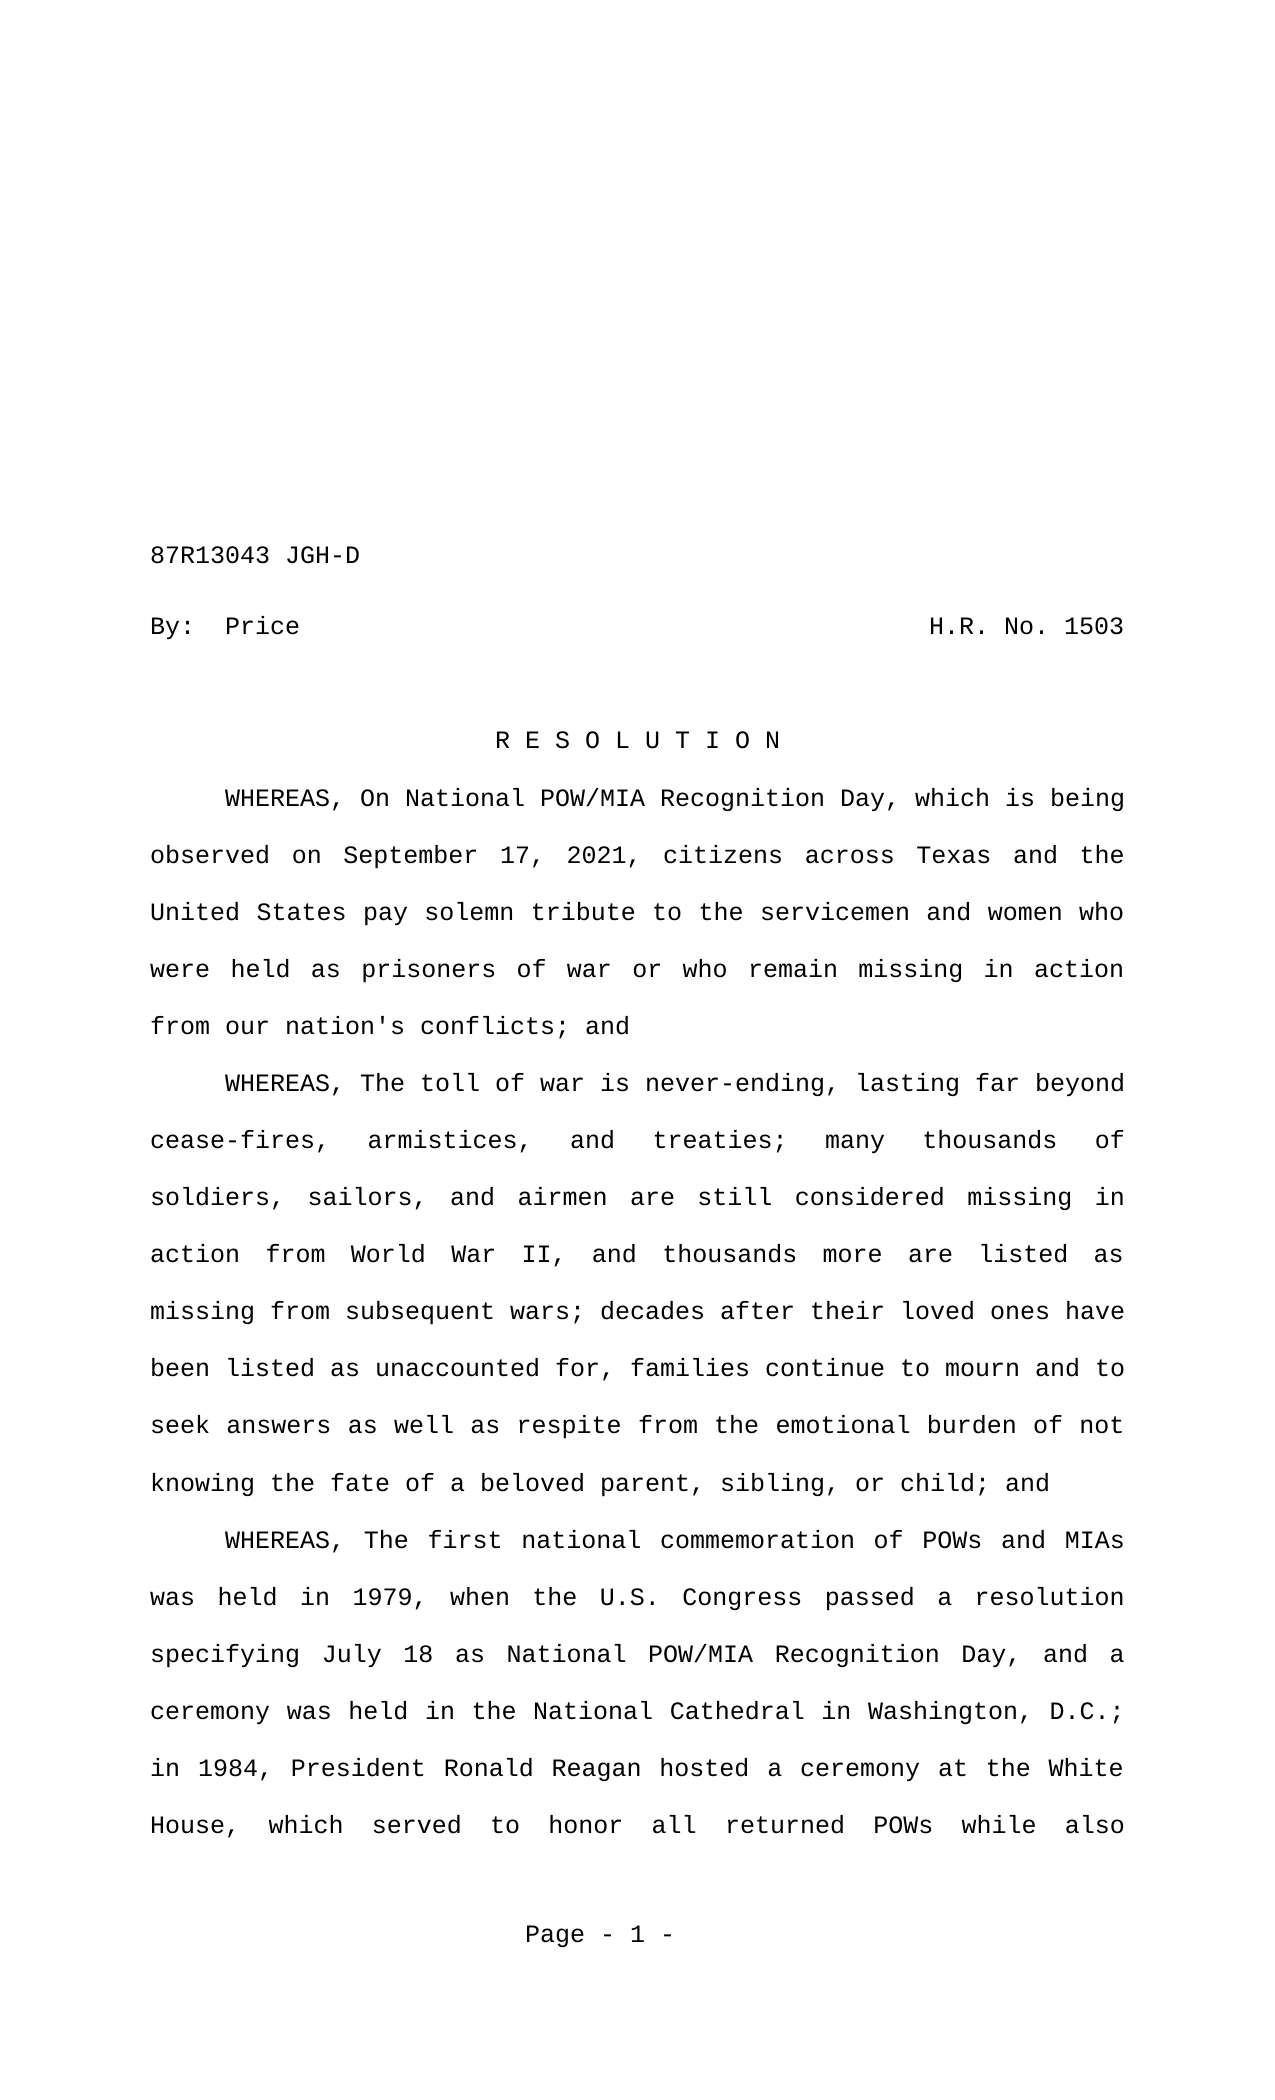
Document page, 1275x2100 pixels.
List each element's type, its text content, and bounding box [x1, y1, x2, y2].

text 87R13043 JGH-D [150, 542, 1125, 571]
text R E S O L U T I O N [150, 728, 1125, 756]
text WHEREAS, The toll of war is never-ending, lasting far beyond cease-fires, armistices, and treaties; many thousands of soldiers, sailors, and airmen are still considered missing in action from World War II, and thousands more are listed as missing from subsequent wars; decades after their loved ones have been listed as unaccounted for, families continue to mourn and to seek answers as well as respite from the emotional burden of not knowing the fate of a beloved parent, sibling, or child; and [150, 1070, 1125, 1498]
text WHEREAS, On National POW/MIA Recognition Day, which is being observed on September 17, 2021, citizens across Texas and the United States pay solemn tribute to the servicemen and women who were held as prisoners of war or who remain missing in action from our nation's conflicts; and [150, 785, 1125, 1042]
text By: Price H.R. No. 1503 [150, 614, 1125, 642]
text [150, 1527, 1125, 1841]
